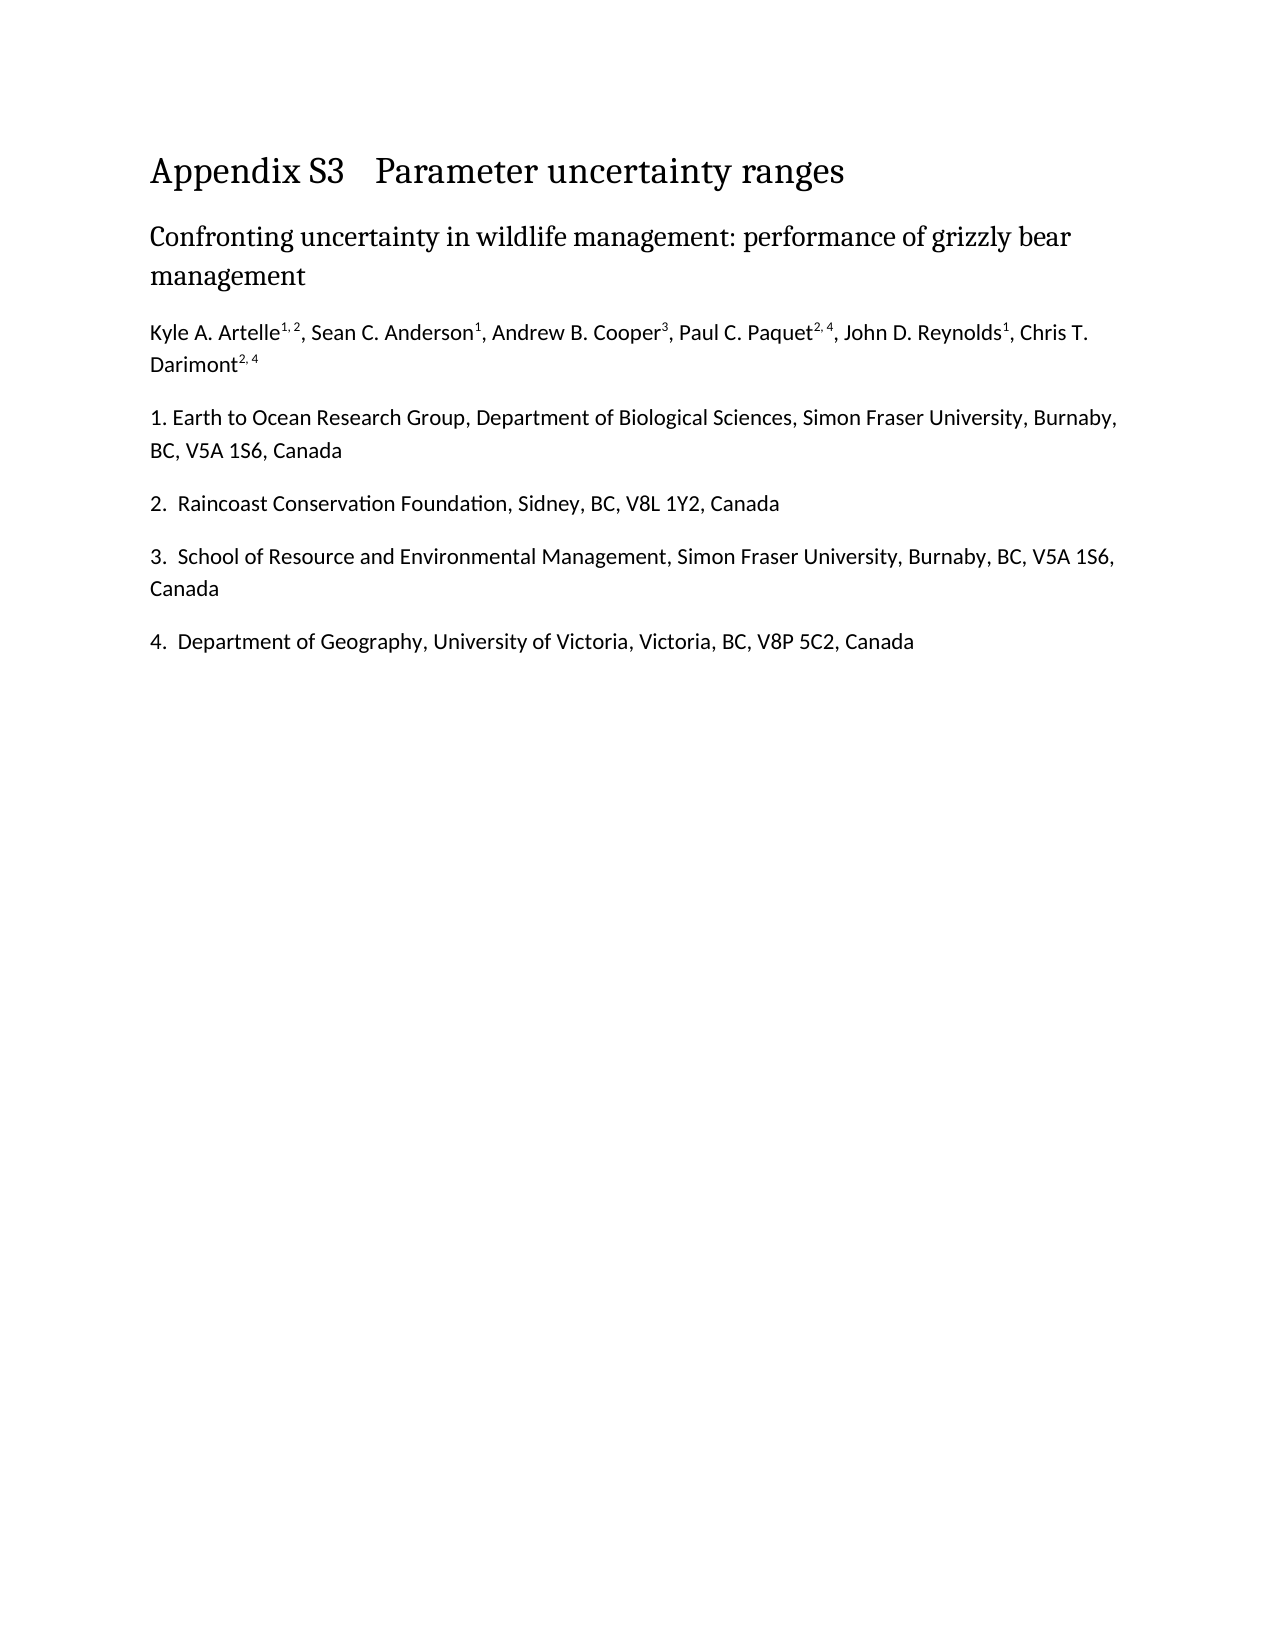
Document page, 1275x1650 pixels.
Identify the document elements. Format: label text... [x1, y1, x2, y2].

text 4. Department of Geography, University of Victoria, Victoria, BC, V8P 5C2, Canada [150, 627, 1125, 655]
text 1. Earth to Ocean Research Group, Department of Biological Sciences, Simon Fraser University, Burnaby, BC, V5A 1S6, Canada [150, 403, 1125, 464]
text Appendix S3 Parameter uncertainty ranges [150, 150, 1125, 193]
text 2. Raincoast Conservation Foundation, Sidney, BC, V8L 1Y2, Canada [150, 489, 1125, 517]
text Kyle A. Artelle1, 2, Sean C. Anderson1, Andrew B. Cooper3, Paul C. Paquet2, 4, John D. Reynolds1, Chris T. Darimont2, 4 [150, 318, 1125, 378]
text Confronting uncertainty in wildlife management: performance of grizzly bear management [150, 220, 1125, 292]
text 3. School of Resource and Environmental Management, Simon Fraser University, Burnaby, BC, V5A 1S6, Canada [150, 542, 1125, 602]
